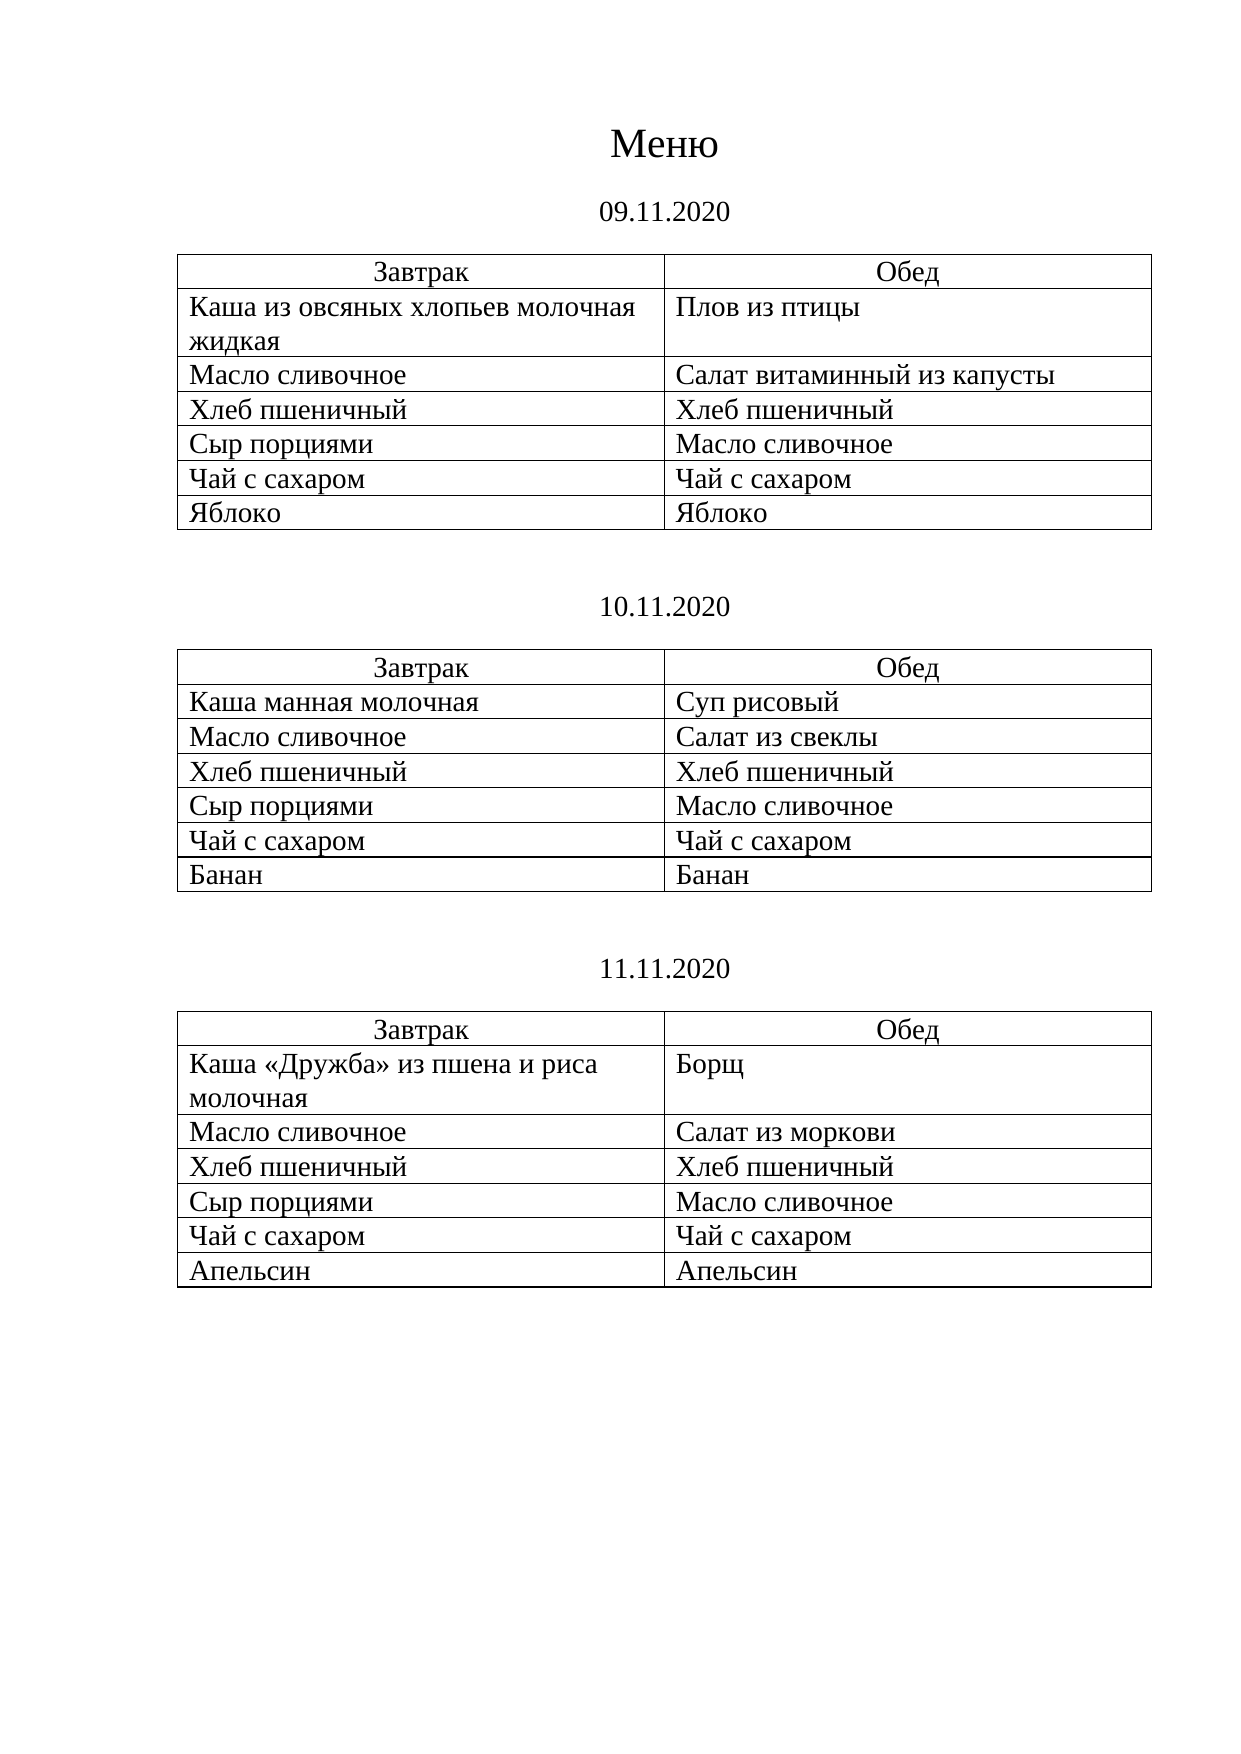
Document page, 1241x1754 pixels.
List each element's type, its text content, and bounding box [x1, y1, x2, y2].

table_cell Борщ [665, 1046, 1151, 1113]
table_cell Яблоко [665, 496, 1151, 529]
table_cell Банан [178, 858, 664, 891]
table_cell Салат витаминный из капусты [665, 357, 1151, 391]
table_cell Хлеб пшеничный [665, 392, 1151, 425]
table_cell Сыр порциями [178, 788, 664, 822]
table_header Завтрак [178, 255, 664, 288]
table_cell Банан [665, 858, 1151, 891]
table_header Завтрак [178, 650, 664, 683]
table_cell Хлеб пшеничный [178, 392, 664, 425]
table_cell Яблоко [178, 496, 664, 529]
table_cell Масло сливочное [665, 788, 1151, 822]
table_cell Хлеб пшеничный [665, 1149, 1151, 1183]
table_cell Чай с сахаром [178, 823, 664, 856]
text 11.11.2020 [177, 951, 1152, 985]
table_cell Салат из свеклы [665, 719, 1151, 753]
table_cell Масло сливочное [665, 426, 1151, 460]
table_cell Апельсин [178, 1253, 664, 1286]
table_cell Апельсин [665, 1253, 1151, 1286]
table_cell Хлеб пшеничный [178, 1149, 664, 1183]
table_cell Масло сливочное [665, 1184, 1151, 1217]
table_header Обед [665, 1012, 1151, 1045]
text Меню [177, 118, 1152, 166]
table_header Завтрак [178, 1012, 664, 1045]
table_cell Каша из овсяных хлопьев молочная жидкая [178, 289, 664, 356]
table_cell Хлеб пшеничный [178, 754, 664, 787]
table_cell Плов из птицы [665, 289, 1151, 356]
table_cell Чай с сахаром [665, 1218, 1151, 1252]
text 09.11.2020 [177, 194, 1152, 228]
table_cell Чай с сахаром [178, 1218, 664, 1252]
table_cell Суп рисовый [665, 685, 1151, 718]
table_cell Масло сливочное [178, 1115, 664, 1148]
table_cell Каша манная молочная [178, 685, 664, 718]
table_cell Сыр порциями [178, 426, 664, 460]
table_header Обед [665, 650, 1151, 683]
table_cell Каша «Дружба» из пшена и риса молочная [178, 1046, 664, 1113]
table_cell Масло сливочное [178, 719, 664, 753]
table_header Обед [665, 255, 1151, 288]
table_cell Сыр порциями [178, 1184, 664, 1217]
table_cell Чай с сахаром [665, 823, 1151, 856]
table_cell Масло сливочное [178, 357, 664, 391]
table_cell Хлеб пшеничный [665, 754, 1151, 787]
text 10.11.2020 [177, 589, 1152, 623]
table_cell Чай с сахаром [665, 461, 1151, 494]
table_cell Чай с сахаром [178, 461, 664, 494]
table_cell Салат из моркови [665, 1115, 1151, 1148]
